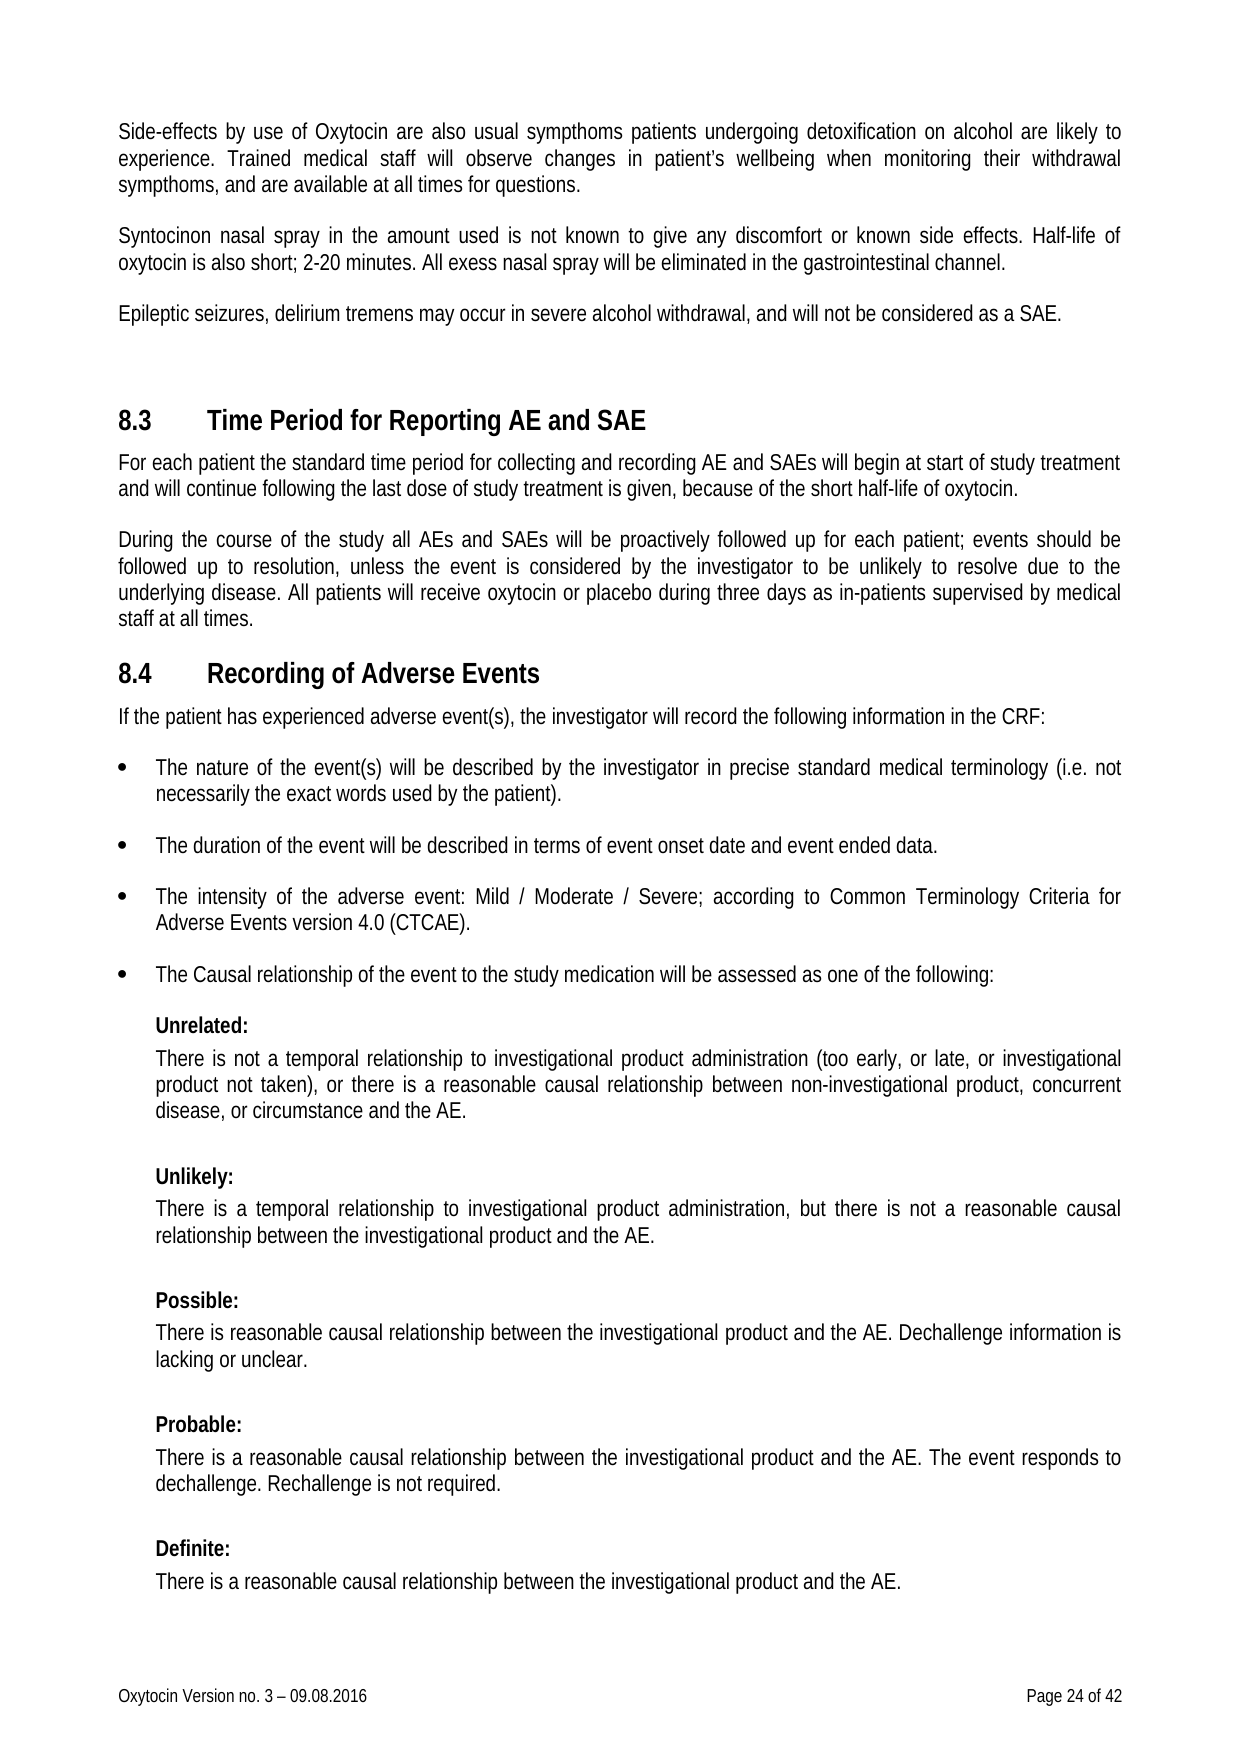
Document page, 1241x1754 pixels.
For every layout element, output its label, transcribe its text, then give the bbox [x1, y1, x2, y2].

text Syntocinon nasal spray in the amount used is not known to give any discomfort or known side effects. Half-life of oxytocin is also short; 2-20 minutes. All exess nasal spray will be eliminated in the gastrointestinal channel. [118, 222, 1122, 275]
text Probable: [155, 1411, 1122, 1437]
text The Causal relationship of the event to the study medication will be assessed as one of the following: [118, 961, 1122, 987]
text During the course of the study all AEs and SAEs will be proactively followed up for each patient; events should be followed up to resolution, unless the event is considered by the investigator to be unlikely to resolve due to the underlying disease. All patients will receive oxytocin or placebo during three days as in-patients supervised by medical staff at all times. [118, 526, 1122, 632]
text If the patient has experienced adverse event(s), the investigator will record the following information in the CRF: [118, 703, 1122, 729]
text There is not a temporal relationship to investigational product administration (too early, or late, or investigational product not taken), or there is a reasonable causal relationship between non-investigational product, concurrent disease, or circumstance and the AE. [155, 1045, 1122, 1124]
subtitle Time Period for Reporting AE and SAE [118, 403, 1122, 436]
text For each patient the standard time period for collecting and recording AE and SAEs will begin at start of study treatment and will continue following the last dose of study treatment is given, because of the short half-life of oxytocin. [118, 448, 1122, 501]
subtitle Recording of Adverse Events [118, 657, 1122, 690]
text The intensity of the adverse event: Mild / Moderate / Severe; according to Common Terminology Criteria for Adverse Events version 4.0 (CTCAE). [118, 883, 1122, 936]
text There is reasonable causal relationship between the investigational product and the AE. Dechallenge information is lacking or unclear. [155, 1319, 1122, 1372]
text The duration of the event will be described in terms of event onset date and event ended data. [118, 832, 1122, 858]
text Possible: [155, 1287, 1122, 1313]
text Unrelated: [155, 1012, 1122, 1038]
text There is a reasonable causal relationship between the investigational product and the AE. [155, 1568, 1122, 1594]
text There is a temporal relationship to investigational product administration, but there is not a reasonable causal relationship between the investigational product and the AE. [155, 1195, 1122, 1248]
text The nature of the event(s) will be described by the investigator in precise standard medical terminology (i.e. not necessarily the exact words used by the patient). [118, 754, 1122, 807]
text Unlikely: [155, 1163, 1122, 1189]
text Definite: [155, 1535, 1122, 1561]
text Epileptic seizures, delirium tremens may occur in severe alcohol withdrawal, and will not be considered as a SAE. [118, 300, 1122, 326]
text Side-effects by use of Oxytocin are also usual sympthoms patients undergoing detoxification on alcohol are likely to experience. Trained medical staff will observe changes in patient’s wellbeing when monitoring their withdrawal sympthoms, and are available at all times for questions. [118, 118, 1122, 197]
text There is a reasonable causal relationship between the investigational product and the AE. The event responds to dechallenge. Rechallenge is not required. [155, 1443, 1122, 1496]
